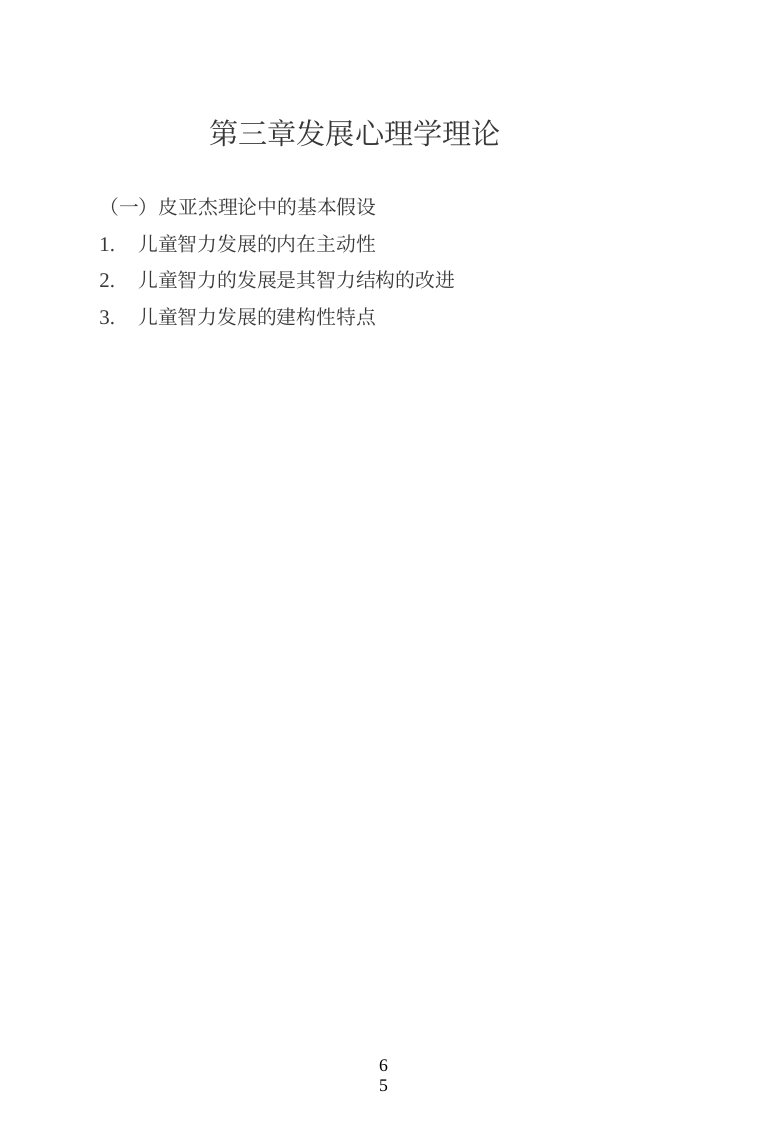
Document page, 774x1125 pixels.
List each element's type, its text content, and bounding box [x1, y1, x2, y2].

list 儿童智力发展的建构性特点 [57, 302, 710, 330]
list 儿童智力的发展是其智力结构的改进 [57, 265, 710, 293]
list 儿童智力发展的内在主动性 [57, 228, 710, 257]
text （一）皮亚杰理论中的基本假设 [57, 191, 710, 220]
